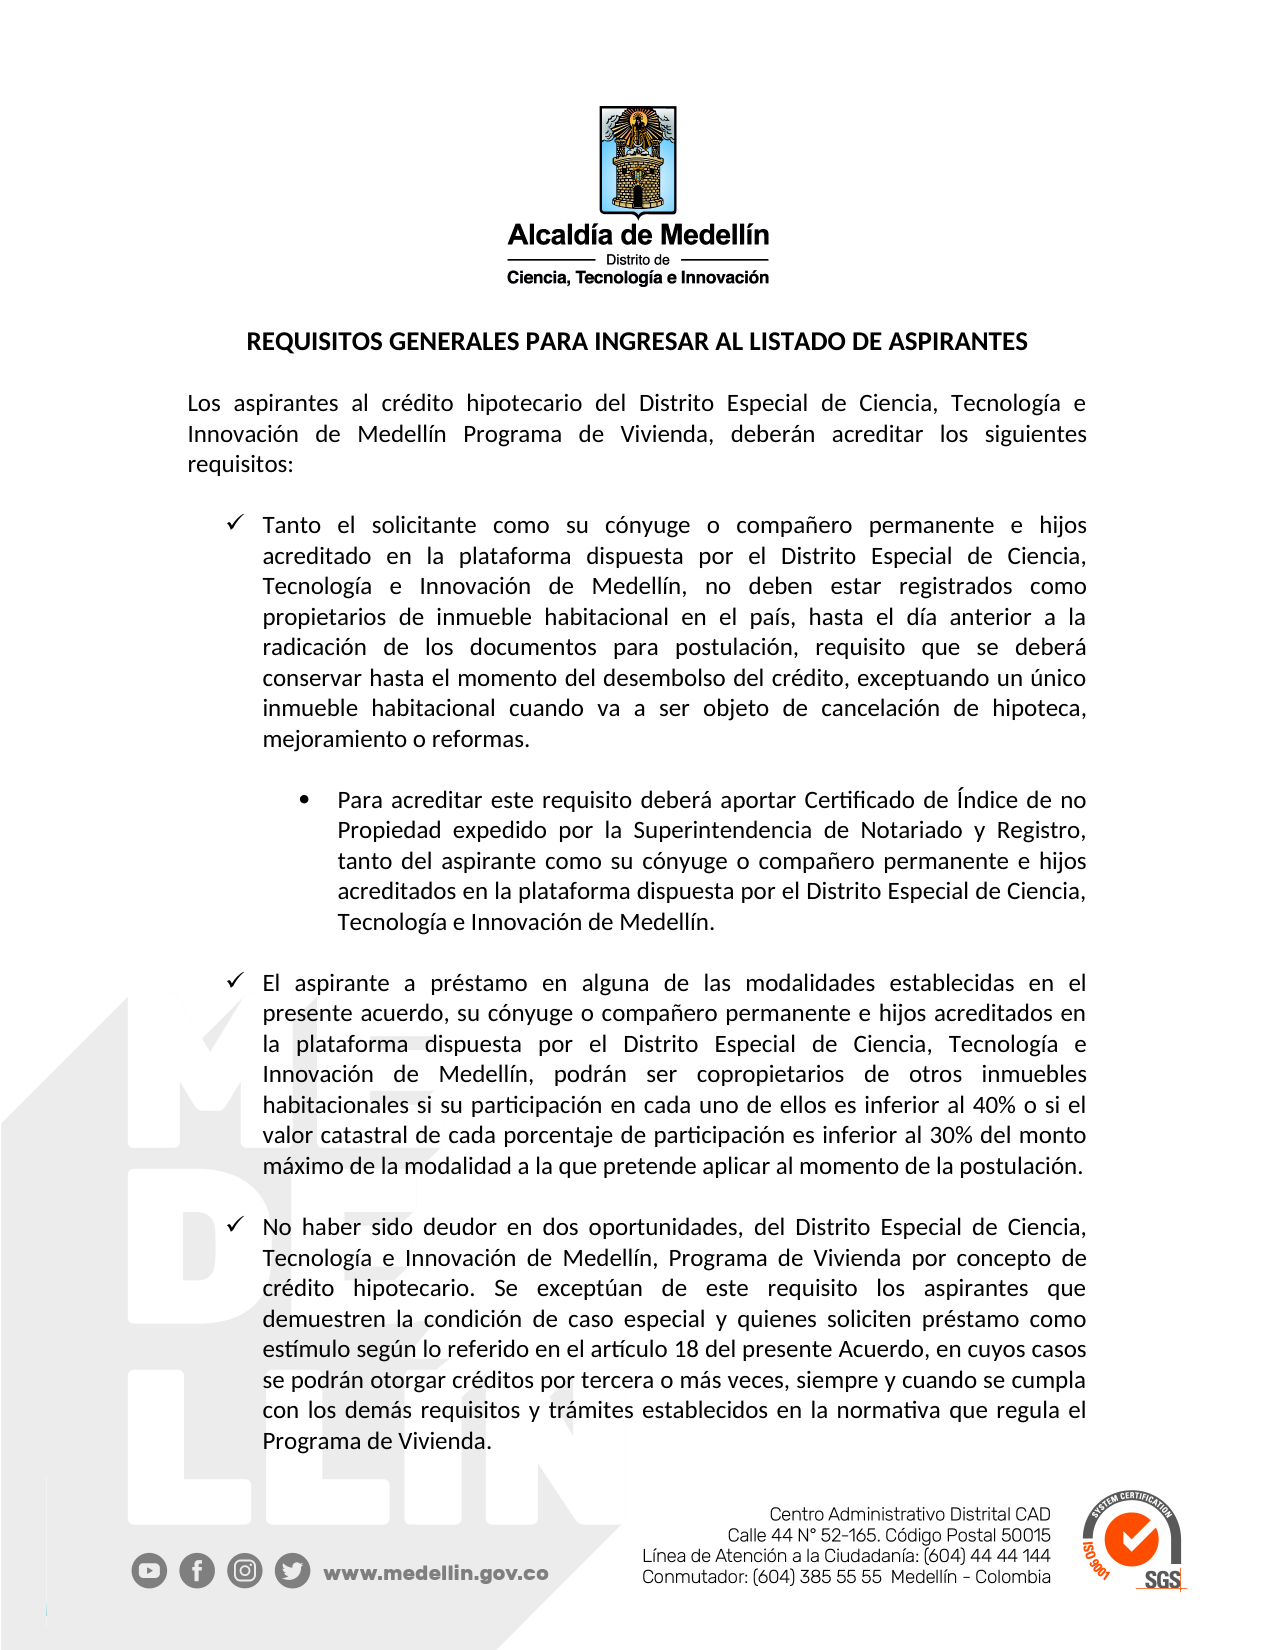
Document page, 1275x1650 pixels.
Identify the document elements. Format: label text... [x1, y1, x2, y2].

list El aspirante a préstamo en alguna de las modalidades establecidas en el presente acuerdo, su cónyuge o compañero permanente e hijos acreditados en la plataforma dispuesta por el Distrito Especial de Ciencia, Tecnología e Innovación de Medellín, podrán ser copropietarios de otros inmuebles habitacionales si su participación en cada uno de ellos es inferior al 40% o si el valor catastral de cada porcentaje de participación es inferior al 30% del monto máximo de la modalidad a la que pretende aplicar al momento de la postulación. [225, 967, 1088, 1181]
text REQUISITOS GENERALES PARA INGRESAR AL LISTADO DE ASPIRANTES [187, 324, 1088, 357]
text Los aspirantes al crédito hipotecario del Distrito Especial de Ciencia, Tecnología e Innovación de Medellín Programa de Vivienda, deberán acreditar los siguientes requisitos: [187, 387, 1088, 479]
list Tanto el solicitante como su cónyuge o compañero permanente e hijos acreditado en la plataforma dispuesta por el Distrito Especial de Ciencia, Tecnología e Innovación de Medellín, no deben estar registrados como propietarios de inmueble habitacional en el país, hasta el día anterior a la radicación de los documentos para postulación, requisito que se deberá conservar hasta el momento del desembolso del crédito, exceptuando un único inmueble habitacional cuando va a ser objeto de cancelación de hipoteca, mejoramiento o reformas. [225, 509, 1088, 753]
picture [0, 0, 1275, 1650]
list Para acreditar este requisito deberá aportar Certificado de Índice de no Propiedad expedido por la Superintendencia de Notariado y Registro, tanto del aspirante como su cónyuge o compañero permanente e hijos acreditados en la plataforma dispuesta por el Distrito Especial de Ciencia, Tecnología e Innovación de Medellín. [300, 784, 1088, 937]
list No haber sido deudor en dos oportunidades, del Distrito Especial de Ciencia, Tecnología e Innovación de Medellín, Programa de Vivienda por concepto de crédito hipotecario. Se exceptúan de este requisito los aspirantes que demuestren la condición de caso especial y quienes soliciten préstamo como estímulo según lo referido en el artículo 18 del presente Acuerdo, en cuyos casos se podrán otorgar créditos por tercera o más veces, siempre y cuando se cumpla con los demás requisitos y trámites establecidos en la normativa que regula el Programa de Vivienda. [225, 1211, 1088, 1455]
